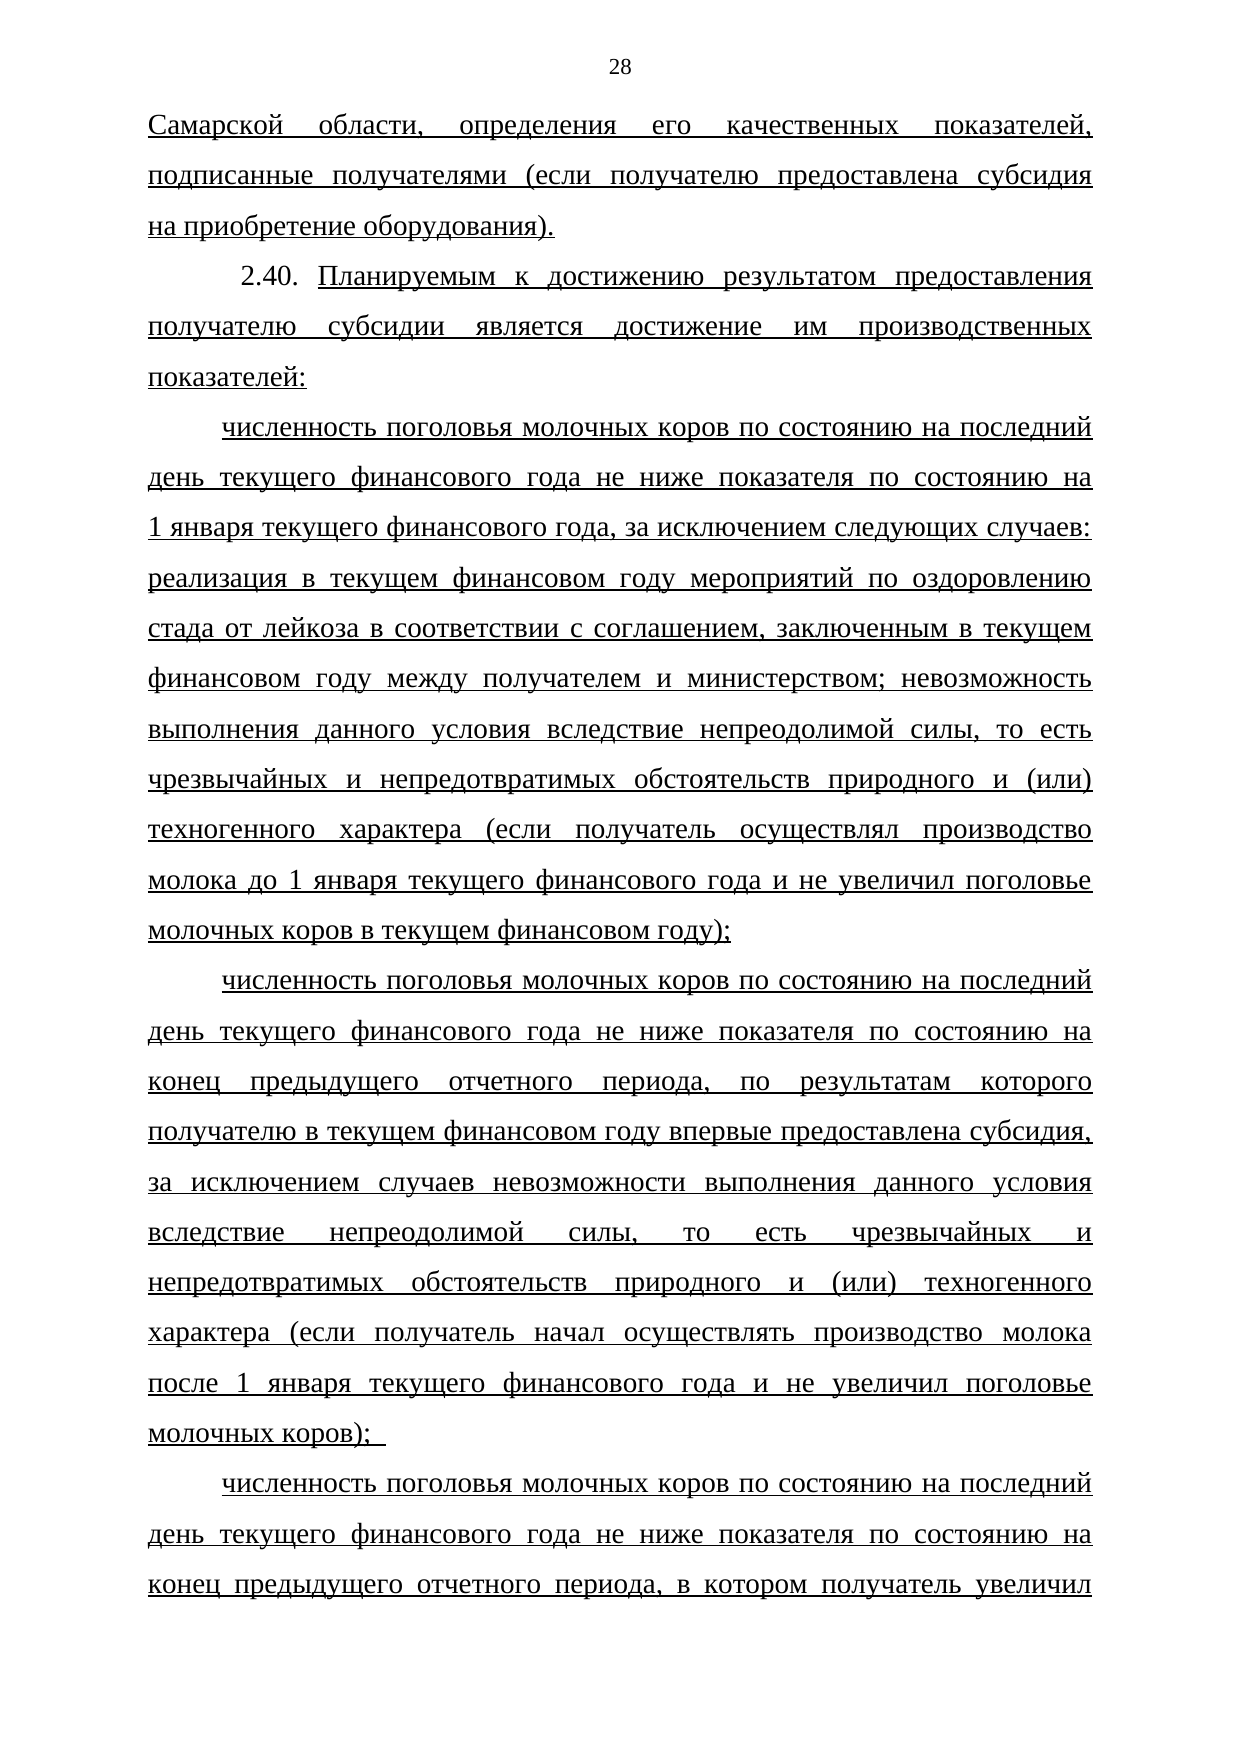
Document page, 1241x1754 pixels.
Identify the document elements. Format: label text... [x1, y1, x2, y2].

text численность поголовья молочных коров по состоянию на последний день текущего финансового года не ниже показателя по состоянию на 1 января текущего финансового года, за исключением следующих случаев: реализация в текущем финансовом году мероприятий по оздоровлению стада от лейкоза в соответствии с соглашением, заключенным в текущем финансовом году между получателем и министерством; невозможность выполнения данного условия вследствие непреодолимой силы, то есть чрезвычайных и непредотвратимых обстоятельств природного и (или) техногенного характера (если получатель осуществлял производство молока до 1 января текущего финансового года и не увеличил поголовье молочных коров в текущем финансовом году); [148, 893, 1092, 946]
text численность поголовья молочных коров по состоянию на последний день текущего финансового года не ниже показателя по состоянию на конец предыдущего отчетного периода, по результатам которого получателю в текущем финансовом году впервые предоставлена субсидия, за исключением случаев невозможности выполнения данного условия вследствие непреодолимой силы, то есть чрезвычайных и непредотвратимых обстоятельств природного и (или) техногенного характера (если получатель начал осуществлять производство молока после 1 января текущего финансового года и не увеличил поголовье молочных коров); [148, 1245, 1092, 1293]
text численность поголовья молочных коров по состоянию на последний день текущего финансового года не ниже показателя по состоянию на конец предыдущего отчетного периода, по результатам которого получателю в текущем финансовом году впервые предоставлена субсидия, за исключением случаев невозможности выполнения данного условия вследствие непреодолимой силы, то есть чрезвычайных и непредотвратимых обстоятельств природного и (или) техногенного характера (если получатель начал осуществлять производство молока после 1 января текущего финансового года и не увеличил поголовье молочных коров); [148, 1094, 1092, 1142]
text численность поголовья молочных коров по состоянию на последний день текущего финансового года не ниже показателя по состоянию на 1 января текущего финансового года, за исключением следующих случаев: реализация в текущем финансовом году мероприятий по оздоровлению стада от лейкоза в соответствии с соглашением, заключенным в текущем финансовом году между получателем и министерством; невозможность выполнения данного условия вследствие непреодолимой силы, то есть чрезвычайных и непредотвратимых обстоятельств природного и (или) техногенного характера (если получатель осуществлял производство молока до 1 января текущего финансового года и не увеличил поголовье молочных коров в текущем финансовом году); [148, 540, 1092, 589]
text численность поголовья молочных коров по состоянию на последний день текущего финансового года не ниже показателя по состоянию на конец предыдущего отчетного периода, по результатам которого получателю в текущем финансовом году впервые предоставлена субсидия, за исключением случаев невозможности выполнения данного условия вследствие непреодолимой силы, то есть чрезвычайных и непредотвратимых обстоятельств природного и (или) техногенного характера (если получатель начал осуществлять производство молока после 1 января текущего финансового года и не увеличил поголовье молочных коров); [148, 1295, 1092, 1344]
text численность поголовья молочных коров по состоянию на последний день текущего финансового года не ниже показателя по состоянию на 1 января текущего финансового года, за исключением следующих случаев: реализация в текущем финансовом году мероприятий по оздоровлению стада от лейкоза в соответствии с соглашением, заключенным в текущем финансовом году между получателем и министерством; невозможность выполнения данного условия вследствие непреодолимой силы, то есть чрезвычайных и непредотвратимых обстоятельств природного и (или) техногенного характера (если получатель осуществлял производство молока до 1 января текущего финансового года и не увеличил поголовье молочных коров в текущем финансовом году); [148, 591, 1092, 639]
text 2.40. Планируемым к достижению результатом предоставления получателю субсидии является достижение им производственных показателей: [148, 339, 1092, 392]
text численность поголовья молочных коров по состоянию на последний день текущего финансового года не ниже показателя по состоянию на конец предыдущего отчетного периода, по результатам которого получателю в текущем финансовом году впервые предоставлена субсидия, за исключением случаев невозможности выполнения данного условия вследствие непреодолимой силы, то есть чрезвычайных и непредотвратимых обстоятельств природного и (или) техногенного характера (если получатель начал осуществлять производство молока после 1 января текущего финансового года и не увеличил поголовье молочных коров); [148, 962, 1092, 1042]
text численность поголовья молочных коров по состоянию на последний день текущего финансового года не ниже показателя по состоянию на 1 января текущего финансового года, за исключением следующих случаев: реализация в текущем финансовом году мероприятий по оздоровлению стада от лейкоза в соответствии с соглашением, заключенным в текущем финансовом году между получателем и министерством; невозможность выполнения данного условия вследствие непреодолимой силы, то есть чрезвычайных и непредотвратимых обстоятельств природного и (или) техногенного характера (если получатель осуществлял производство молока до 1 января текущего финансового года и не увеличил поголовье молочных коров в текущем финансовом году); [148, 741, 1092, 790]
text численность поголовья молочных коров по состоянию на последний день текущего финансового года не ниже показателя по состоянию на конец предыдущего отчетного периода, по результатам которого получателю в текущем финансовом году впервые предоставлена субсидия, за исключением случаев невозможности выполнения данного условия вследствие непреодолимой силы, то есть чрезвычайных и непредотвратимых обстоятельств природного и (или) техногенного характера (если получатель начал осуществлять производство молока после 1 января текущего финансового года и не увеличил поголовье молочных коров); [148, 1144, 1092, 1193]
text численность поголовья молочных коров по состоянию на последний день текущего финансового года не ниже показателя по состоянию на конец предыдущего отчетного периода, по результатам которого получателю в текущем финансовом году впервые предоставлена субсидия, за исключением случаев невозможности выполнения данного условия вследствие непреодолимой силы, то есть чрезвычайных и непредотвратимых обстоятельств природного и (или) техногенного характера (если получатель начал осуществлять производство молока после 1 января текущего финансового года и не увеличил поголовье молочных коров); [148, 1396, 1092, 1449]
text численность поголовья молочных коров по состоянию на последний день текущего финансового года не ниже показателя по состоянию на 1 января текущего финансового года, за исключением следующих случаев: реализация в текущем финансовом году мероприятий по оздоровлению стада от лейкоза в соответствии с соглашением, заключенным в текущем финансовом году между получателем и министерством; невозможность выполнения данного условия вследствие непреодолимой силы, то есть чрезвычайных и непредотвратимых обстоятельств природного и (или) техногенного характера (если получатель осуществлял производство молока до 1 января текущего финансового года и не увеличил поголовье молочных коров в текущем финансовом году); [148, 792, 1092, 840]
text численность поголовья молочных коров по состоянию на последний день текущего финансового года не ниже показателя по состоянию на 1 января текущего финансового года, за исключением следующих случаев: реализация в текущем финансовом году мероприятий по оздоровлению стада от лейкоза в соответствии с соглашением, заключенным в текущем финансовом году между получателем и министерством; невозможность выполнения данного условия вследствие непреодолимой силы, то есть чрезвычайных и непредотвратимых обстоятельств природного и (или) техногенного характера (если получатель осуществлял производство молока до 1 января текущего финансового года и не увеличил поголовье молочных коров в текущем финансовом году); [148, 842, 1092, 891]
text численность поголовья молочных коров по состоянию на последний день текущего финансового года не ниже показателя по состоянию на 1 января текущего финансового года, за исключением следующих случаев: реализация в текущем финансовом году мероприятий по оздоровлению стада от лейкоза в соответствии с соглашением, заключенным в текущем финансовом году между получателем и министерством; невозможность выполнения данного условия вследствие непреодолимой силы, то есть чрезвычайных и непредотвратимых обстоятельств природного и (или) техногенного характера (если получатель осуществлял производство молока до 1 января текущего финансового года и не увеличил поголовье молочных коров в текущем финансовом году); [148, 691, 1092, 740]
text 2.40. Планируемым к достижению результатом предоставления получателю субсидии является достижение им производственных показателей: [148, 258, 1092, 337]
text численность поголовья молочных коров по состоянию на последний день текущего финансового года не ниже показателя по состоянию на 1 января текущего финансового года, за исключением следующих случаев: реализация в текущем финансовом году мероприятий по оздоровлению стада от лейкоза в соответствии с соглашением, заключенным в текущем финансовом году между получателем и министерством; невозможность выполнения данного условия вследствие непреодолимой силы, то есть чрезвычайных и непредотвратимых обстоятельств природного и (или) техногенного характера (если получатель осуществлял производство молока до 1 января текущего финансового года и не увеличил поголовье молочных коров в текущем финансовом году); [148, 490, 1092, 539]
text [148, 1546, 1092, 1595]
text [148, 138, 1092, 186]
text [148, 107, 1092, 136]
text численность поголовья молочных коров по состоянию на последний день текущего финансового года не ниже показателя по состоянию на конец предыдущего отчетного периода, по результатам которого получателю в текущем финансовом году впервые предоставлена субсидия, за исключением случаев невозможности выполнения данного условия вследствие непреодолимой силы, то есть чрезвычайных и непредотвратимых обстоятельств природного и (или) техногенного характера (если получатель начал осуществлять производство молока после 1 января текущего финансового года и не увеличил поголовье молочных коров); [148, 1194, 1092, 1243]
text численность поголовья молочных коров по состоянию на последний день текущего финансового года не ниже показателя по состоянию на конец предыдущего отчетного периода, по результатам которого получателю в текущем финансовом году впервые предоставлена субсидия, за исключением случаев невозможности выполнения данного условия вследствие непреодолимой силы, то есть чрезвычайных и непредотвратимых обстоятельств природного и (или) техногенного характера (если получатель начал осуществлять производство молока после 1 января текущего финансового года и не увеличил поголовье молочных коров); [148, 1043, 1092, 1092]
text численность поголовья молочных коров по состоянию на последний день текущего финансового года не ниже показателя по состоянию на конец предыдущего отчетного периода, по результатам которого получателю в текущем финансовом году впервые предоставлена субсидия, за исключением случаев невозможности выполнения данного условия вследствие непреодолимой силы, то есть чрезвычайных и непредотвратимых обстоятельств природного и (или) техногенного характера (если получатель начал осуществлять производство молока после 1 января текущего финансового года и не увеличил поголовье молочных коров); [148, 1345, 1092, 1394]
text численность поголовья молочных коров по состоянию на последний день текущего финансового года не ниже показателя по состоянию на 1 января текущего финансового года, за исключением следующих случаев: реализация в текущем финансовом году мероприятий по оздоровлению стада от лейкоза в соответствии с соглашением, заключенным в текущем финансовом году между получателем и министерством; невозможность выполнения данного условия вследствие непреодолимой силы, то есть чрезвычайных и непредотвратимых обстоятельств природного и (или) техногенного характера (если получатель осуществлял производство молока до 1 января текущего финансового года и не увеличил поголовье молочных коров в текущем финансовом году); [148, 641, 1092, 690]
text численность поголовья молочных коров по состоянию на последний день текущего финансового года не ниже показателя по состоянию на 1 января текущего финансового года, за исключением следующих случаев: реализация в текущем финансовом году мероприятий по оздоровлению стада от лейкоза в соответствии с соглашением, заключенным в текущем финансовом году между получателем и министерством; невозможность выполнения данного условия вследствие непреодолимой силы, то есть чрезвычайных и непредотвратимых обстоятельств природного и (или) техногенного характера (если получатель осуществлял производство молока до 1 января текущего финансового года и не увеличил поголовье молочных коров в текущем финансовом году); [148, 409, 1092, 488]
